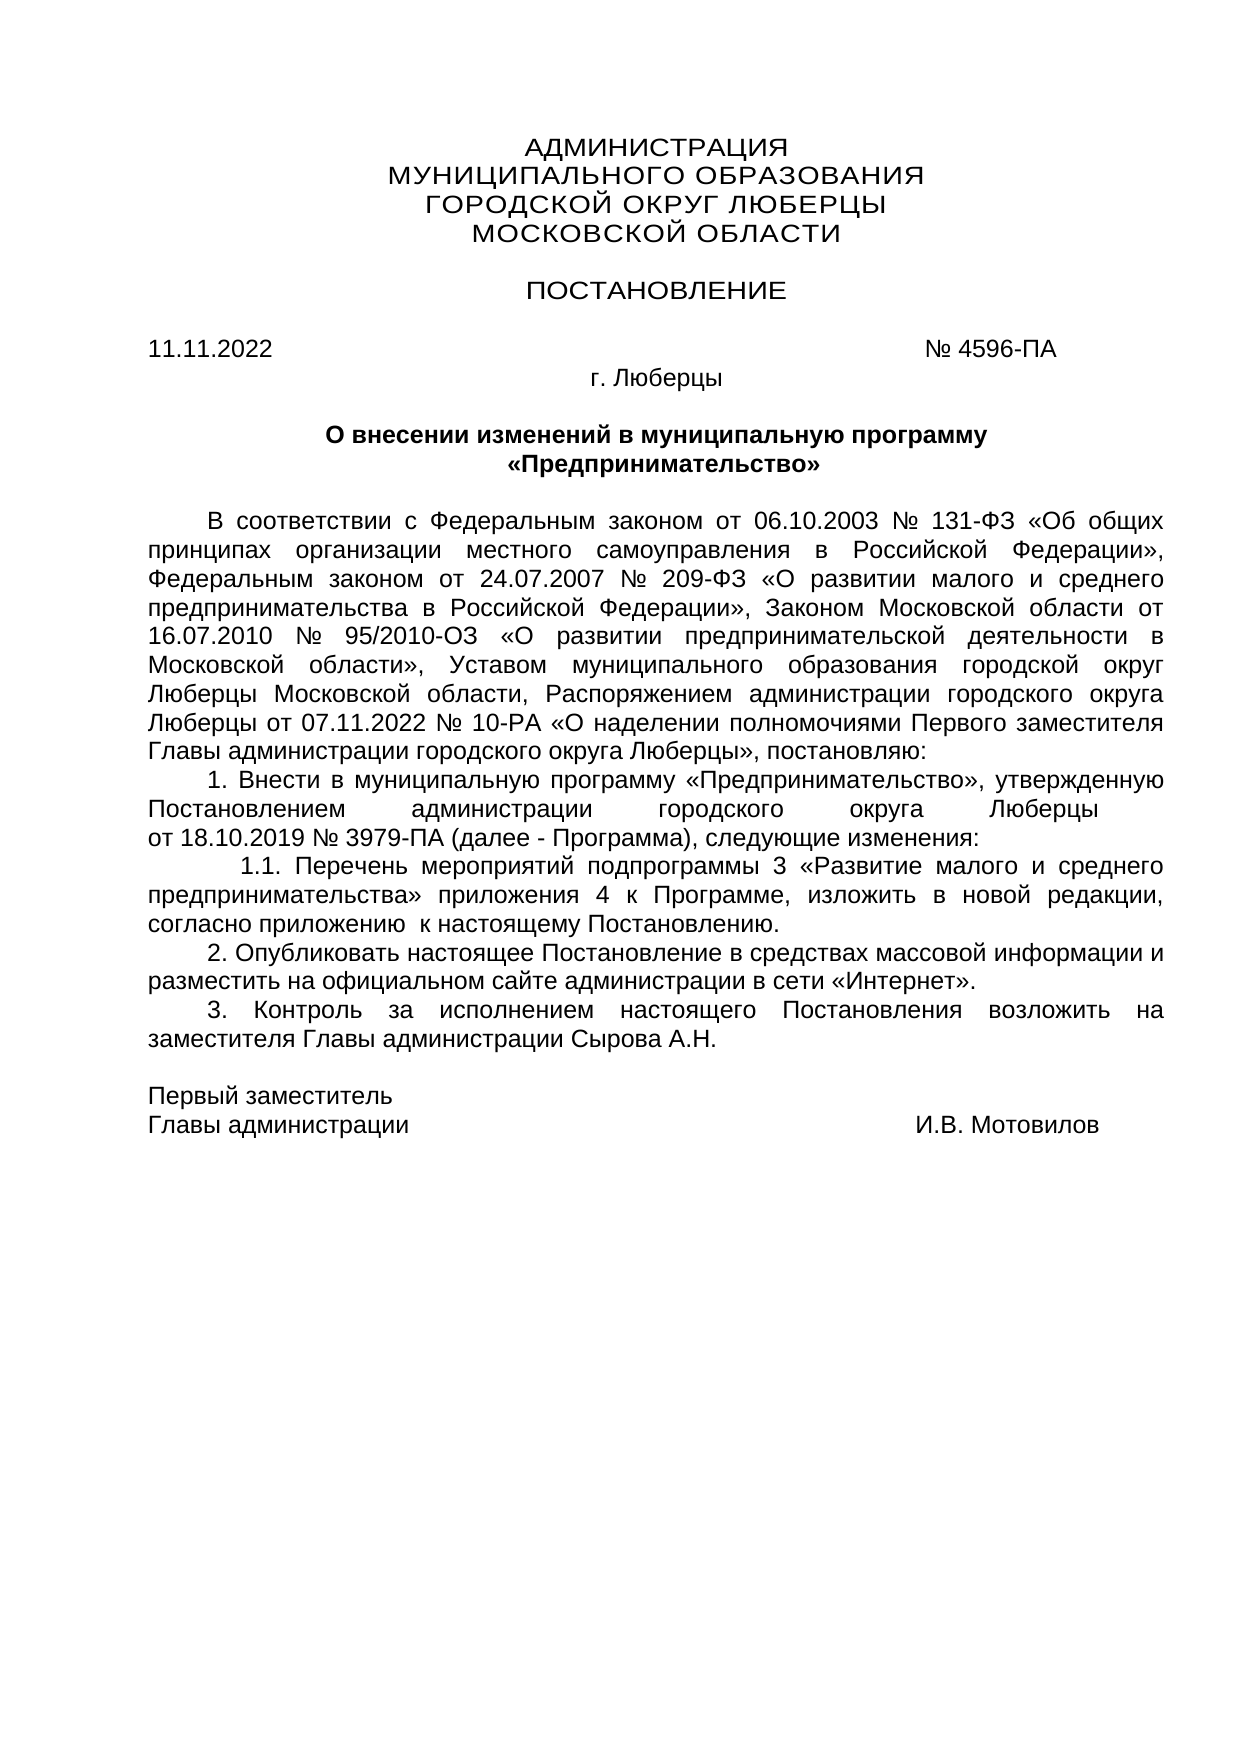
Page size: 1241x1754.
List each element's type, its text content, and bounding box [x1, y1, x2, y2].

text 2. Опубликовать настоящее Постановление в средствах массовой информации и разместить на официальном сайте администрации в сети «Интернет». [148, 937, 1165, 995]
text 11.11.2022 № 4596-ПА [148, 334, 1165, 362]
text «Предпринимательство» [148, 449, 1180, 477]
text АДМИНИСТРАЦИЯ [29, 132, 1240, 161]
text г. Люберцы [29, 362, 1240, 391]
text 1. Внести в муниципальную программу «Предпринимательство», утвержденную Постановлением администрации городского округа Люберцы от 18.10.2019 № 3979-ПА (далее - Программа), следующие изменения: [148, 765, 1165, 851]
text МУНИЦИПАЛЬНОГО ОБРАЗОВАНИЯ [29, 161, 1240, 190]
text Главы администрации И.В. Мотовилов [148, 1110, 1165, 1139]
text В соответствии с Федеральным законом от 06.10.2003 № 131-ФЗ «Об общих принципах организации местного самоуправления в Российской Федерации», Федеральным законом от 24.07.2007 № 209-ФЗ «О развитии малого и среднего предпринимательства в Российской Федерации», Законом Московской области от 16.07.2010 № 95/2010-ОЗ «О развитии предпринимательской деятельности в Московской области», Уставом муниципального образования городской округ Люберцы Московской области, Распоряжением администрации городского округа Люберцы от 07.11.2022 № 10-РА «О наделении полномочиями Первого заместителя Главы администрации городского округа Люберцы», постановляю: [148, 506, 1165, 765]
text 3. Контроль за исполнением настоящего Постановления возложить на заместителя Главы администрации Сырова А.Н. [148, 995, 1165, 1052]
text ГОРОДСКОЙ ОКРУГ ЛЮБЕРЦЫ МОСКОВСКОЙ ОБЛАСТИ [29, 190, 1240, 247]
text Первый заместитель [148, 1081, 1165, 1110]
text ПОСТАНОВЛЕНИЕ [29, 276, 1240, 305]
text О внесении изменений в муниципальную программу [148, 420, 1165, 449]
text 1.1. Перечень мероприятий подпрограммы 3 «Развитие малого и среднего предпринимательства» приложения 4 к Программе, изложить в новой редакции, согласно приложению к настоящему Постановлению. [148, 851, 1165, 937]
